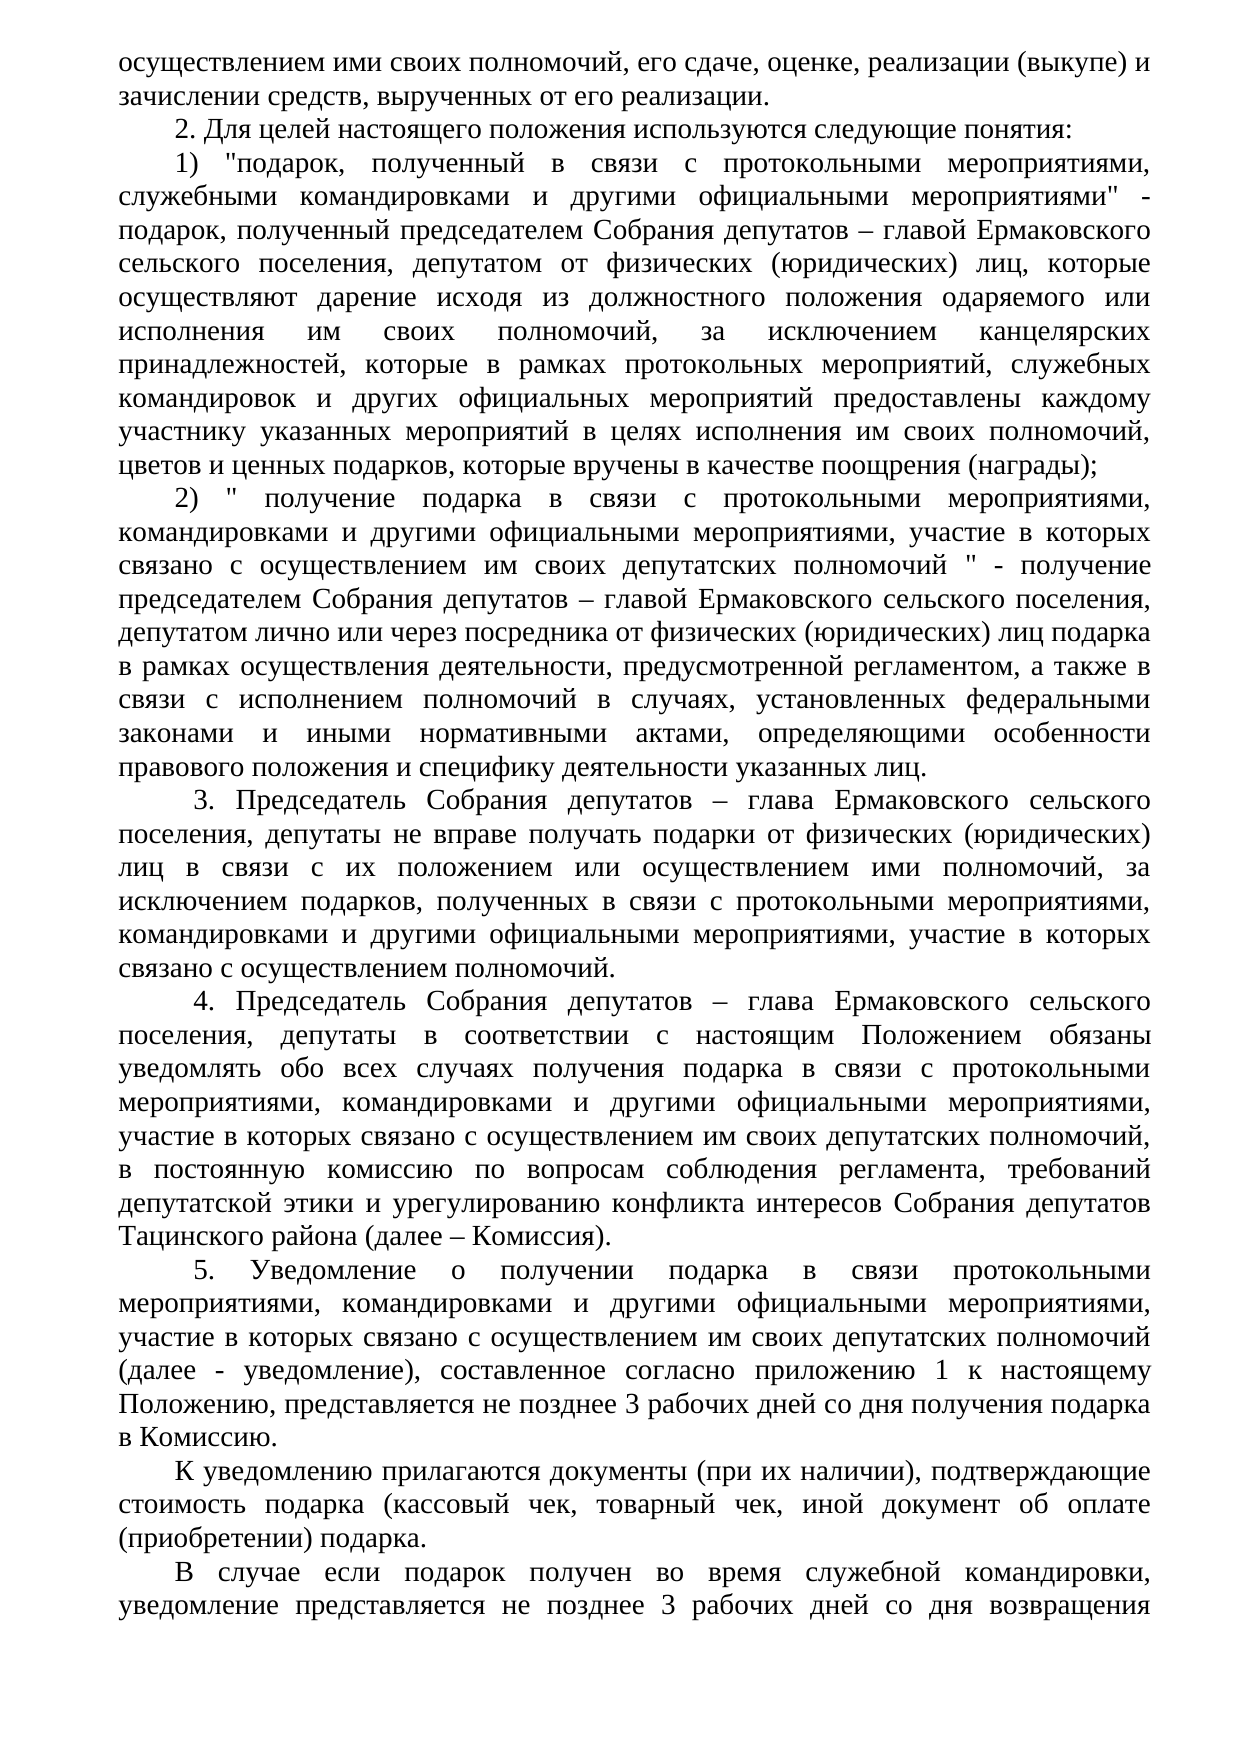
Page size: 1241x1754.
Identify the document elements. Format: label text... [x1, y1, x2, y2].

text 1) "подарок, полученный в связи с протокольными мероприятиями, служебными командировками и другими официальными мероприятиями" - подарок, полученный председателем Собрания депутатов – главой Ермаковского сельского поселения, депутатом от физических (юридических) лиц, которые осуществляют дарение исходя из должностного положения одаряемого или исполнения им своих полномочий, за исключением канцелярских принадлежностей, которые в рамках протокольных мероприятий, служебных командировок и других официальных мероприятий предоставлены каждому участнику указанных мероприятий в целях исполнения им своих полномочий, цветов и ценных подарков, которые вручены в качестве поощрения (награды); [118, 145, 1152, 480]
text К уведомлению прилагаются документы (при их наличии), подтверждающие стоимость подарка (кассовый чек, товарный чек, иной документ об оплате (приобретении) подарка. [118, 1453, 1152, 1554]
text 2. Для целей настоящего положения используются следующие понятия: [118, 111, 1152, 145]
text 3. Председатель Собрания депутатов – глава Ермаковского сельского поселения, депутаты не вправе получать подарки от физических (юридических) лиц в связи с их положением или осуществлением ими полномочий, за исключением подарков, полученных в связи с протокольными мероприятиями, командировками и другими официальными мероприятиями, участие в которых связано с осуществлением полномочий. [118, 782, 1152, 983]
text 4. Председатель Собрания депутатов – глава Ермаковского сельского поселения, депутаты в соответствии с настоящим Положением обязаны уведомлять обо всех случаях получения подарка в связи с протокольными мероприятиями, командировками и другими официальными мероприятиями, участие в которых связано с осуществлением им своих депутатских полномочий, в постоянную комиссию по вопросам соблюдения регламента, требований депутатской этики и урегулированию конфликта интересов Собрания депутатов Тацинского района (далее – Комиссия). [118, 983, 1152, 1252]
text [118, 1554, 1152, 1621]
text 5. Уведомление о получении подарка в связи протокольными мероприятиями, командировками и другими официальными мероприятиями, участие в которых связано с осуществлением им своих депутатских полномочий (далее - уведомление), составленное согласно приложению 1 к настоящему Положению, представляется не позднее 3 рабочих дней со дня получения подарка в Комиссию. [118, 1252, 1152, 1453]
text 2) " получение подарка в связи с протокольными мероприятиями, командировками и другими официальными мероприятиями, участие в которых связано с осуществлением им своих депутатских полномочий " - получение председателем Собрания депутатов – главой Ермаковского сельского поселения, депутатом лично или через посредника от физических (юридических) лиц подарка в рамках осуществления деятельности, предусмотренной регламентом, а также в связи с исполнением полномочий в случаях, установленных федеральными законами и иными нормативными актами, определяющими особенности правового положения и специфику деятельности указанных лиц. [118, 480, 1152, 782]
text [118, 44, 1152, 111]
